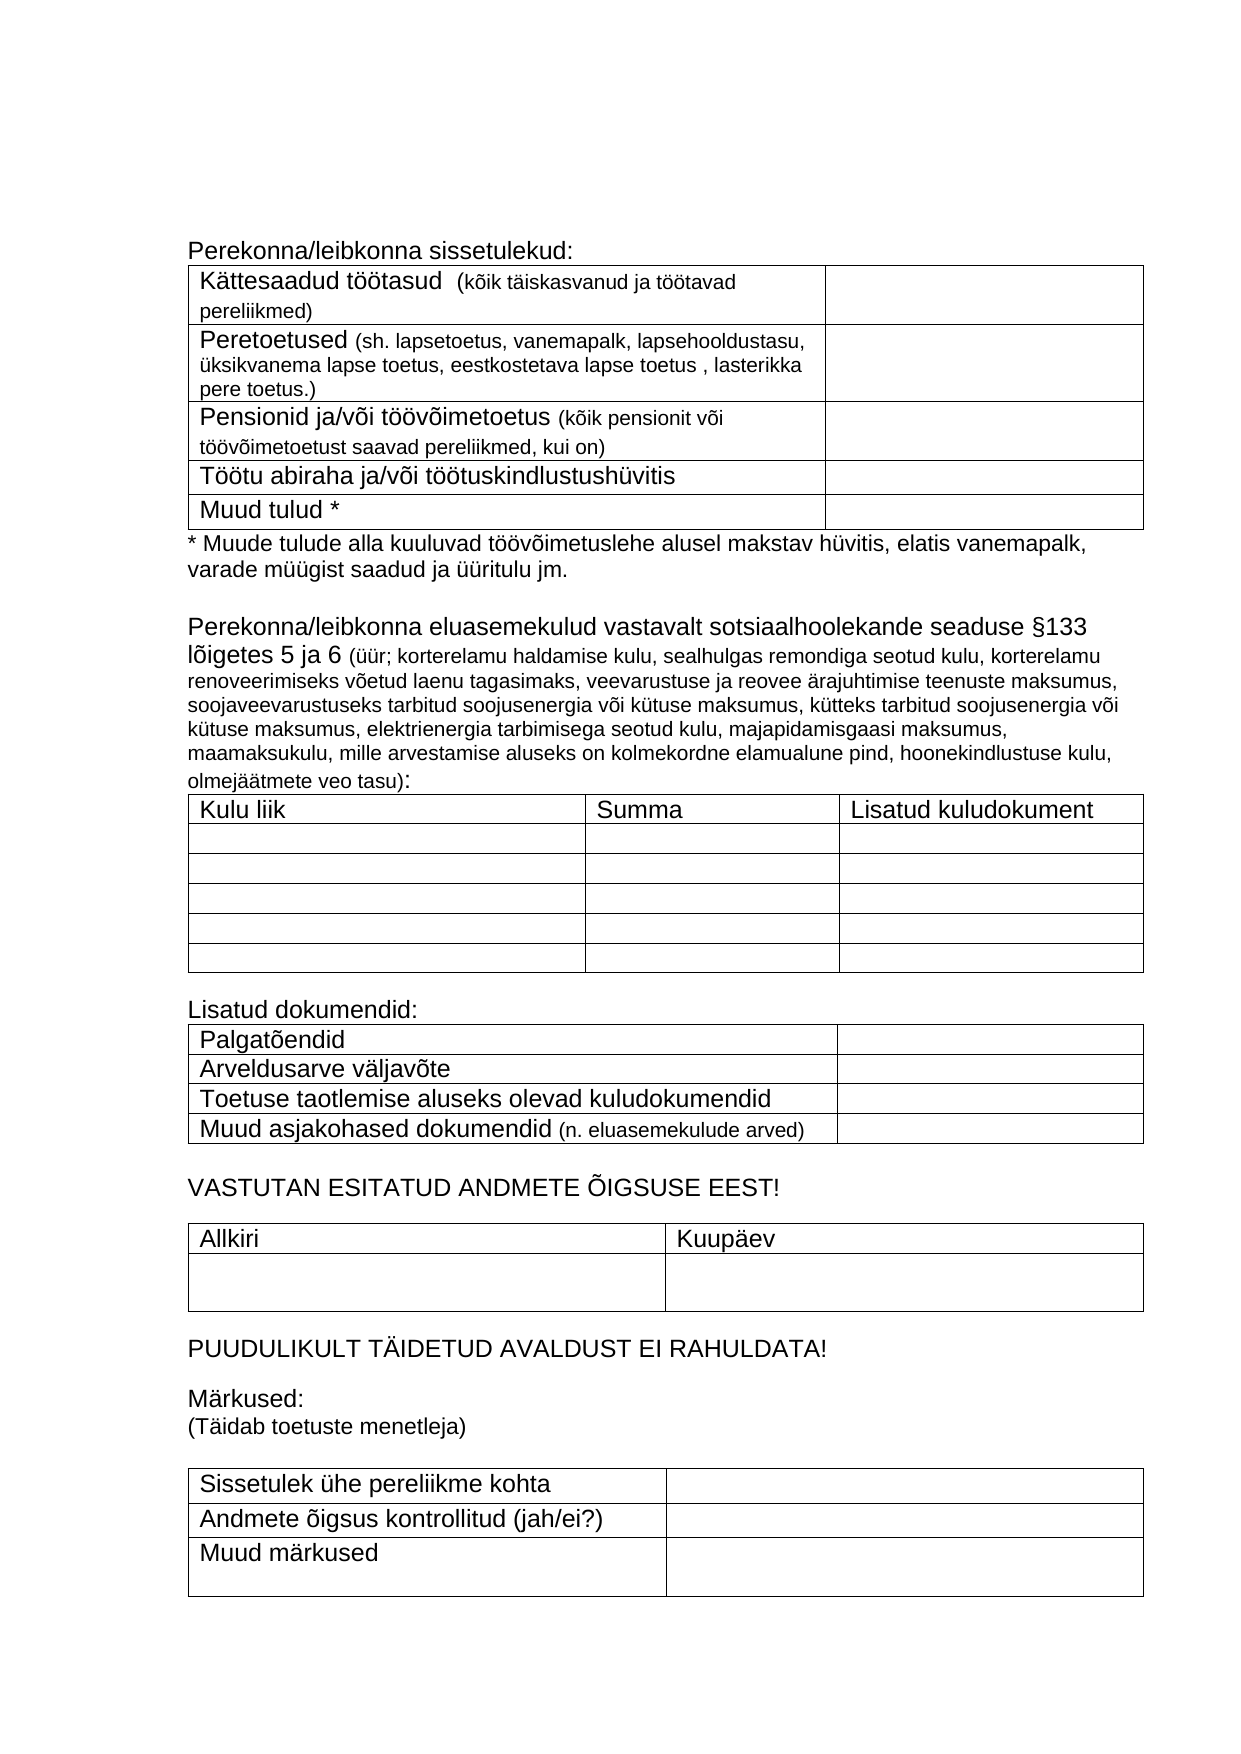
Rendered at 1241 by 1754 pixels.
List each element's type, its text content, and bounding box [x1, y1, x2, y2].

table_cell [667, 1538, 1143, 1596]
table_header [838, 1025, 1143, 1053]
text * Muude tulude alla kuuluvad töövõimetuslehe alusel makstav hüvitis, elatis vanemapalk, varade müügist saadud ja üüritulu jm. [187, 530, 1144, 583]
table_cell [840, 944, 1143, 972]
table_cell [189, 884, 585, 913]
table_cell [586, 914, 839, 942]
table_cell Andmete õigsus kontrollitud (jah/ei?) [189, 1504, 666, 1537]
table_cell Peretoetused (sh. lapsetoetus, vanemapalk, lapsehooldustasu, üksikvanema lapse toetus, eestkostetava lapse toetus , lasterikka pere toetus.) [189, 325, 825, 401]
table_cell [838, 1055, 1143, 1083]
table_cell Muud asjakohased dokumendid (n. eluasemekulude arved) [189, 1114, 837, 1143]
table_cell Töötu abiraha ja/või töötuskindlustushüvitis [189, 461, 825, 494]
table_cell [826, 402, 1143, 460]
text Märkused: [187, 1384, 1144, 1413]
table_header Kuupäev [666, 1224, 1143, 1253]
table_cell [826, 325, 1143, 401]
table_cell Pensionid ja/või töövõimetoetus (kõik pensionit või töövõimetoetust saavad pereliikmed, kui on) [189, 402, 825, 460]
table_header [667, 1469, 1143, 1503]
table_cell Toetuse taotlemise aluseks olevad kuludokumendid [189, 1084, 837, 1113]
table_cell [189, 824, 585, 853]
table_cell Muud märkused [189, 1538, 666, 1596]
table_cell Arveldusarve väljavõte [189, 1055, 837, 1083]
table_cell [840, 824, 1143, 853]
table_cell [189, 914, 585, 942]
table_cell [586, 824, 839, 853]
table_header [826, 266, 1143, 323]
text (Täidab toetuste menetleja) [187, 1413, 1144, 1439]
table_header Palgatõendid [189, 1025, 837, 1053]
table_cell [189, 1254, 665, 1311]
table_cell [189, 944, 585, 972]
table_cell [586, 944, 839, 972]
table_header Summa [586, 795, 839, 823]
table_cell [586, 884, 839, 913]
table_cell Muud tulud * [189, 495, 825, 529]
table_cell [840, 884, 1143, 913]
table_header Lisatud kuludokument [840, 795, 1143, 823]
table_cell [826, 495, 1143, 529]
table_header Sissetulek ühe pereliikme kohta [189, 1469, 666, 1503]
text Perekonna/leibkonna eluasemekulud vastavalt sotsiaalhoolekande seaduse §133 lõigetes 5 ja 6 (üür; korterelamu haldamise kulu, sealhulgas remondiga seotud kulu, korterelamu renoveerimiseks võetud laenu tagasimaks, veevarustuse ja reovee ärajuhtimise teenuste maksumus, soojaveevarustuseks tarbitud soojusenergia või kütuse maksumus, kütteks tarbitud soojusenergia või kütuse maksumus, elektrienergia tarbimisega seotud kulu, majapidamisgaasi maksumus, maamaksukulu, mille arvestamise aluseks on kolmekordne elamualune pind, hoonekindlustuse kulu, olmejäätmete veo tasu): [187, 611, 1144, 793]
text Lisatud dokumendid: [187, 995, 1144, 1024]
table_cell [667, 1504, 1143, 1537]
table_cell [840, 914, 1143, 942]
table_cell [586, 854, 839, 883]
text PUUDULIKULT TÄIDETUD AVALDUST EI RAHULDATA! [187, 1334, 1144, 1363]
table_header Kulu liik [189, 795, 585, 823]
table_cell [189, 854, 585, 883]
table_cell [838, 1084, 1143, 1113]
text VASTUTAN ESITATUD ANDMETE ÕIGSUSE EEST! [187, 1173, 1144, 1201]
table_header Allkiri [189, 1224, 665, 1253]
table_cell [840, 854, 1143, 883]
table_cell [666, 1254, 1143, 1311]
table_cell [838, 1114, 1143, 1143]
table_cell [826, 461, 1143, 494]
text Perekonna/leibkonna sissetulekud: [187, 236, 1144, 265]
table_header Kättesaadud töötasud (kõik täiskasvanud ja töötavad pereliikmed) [189, 266, 825, 323]
